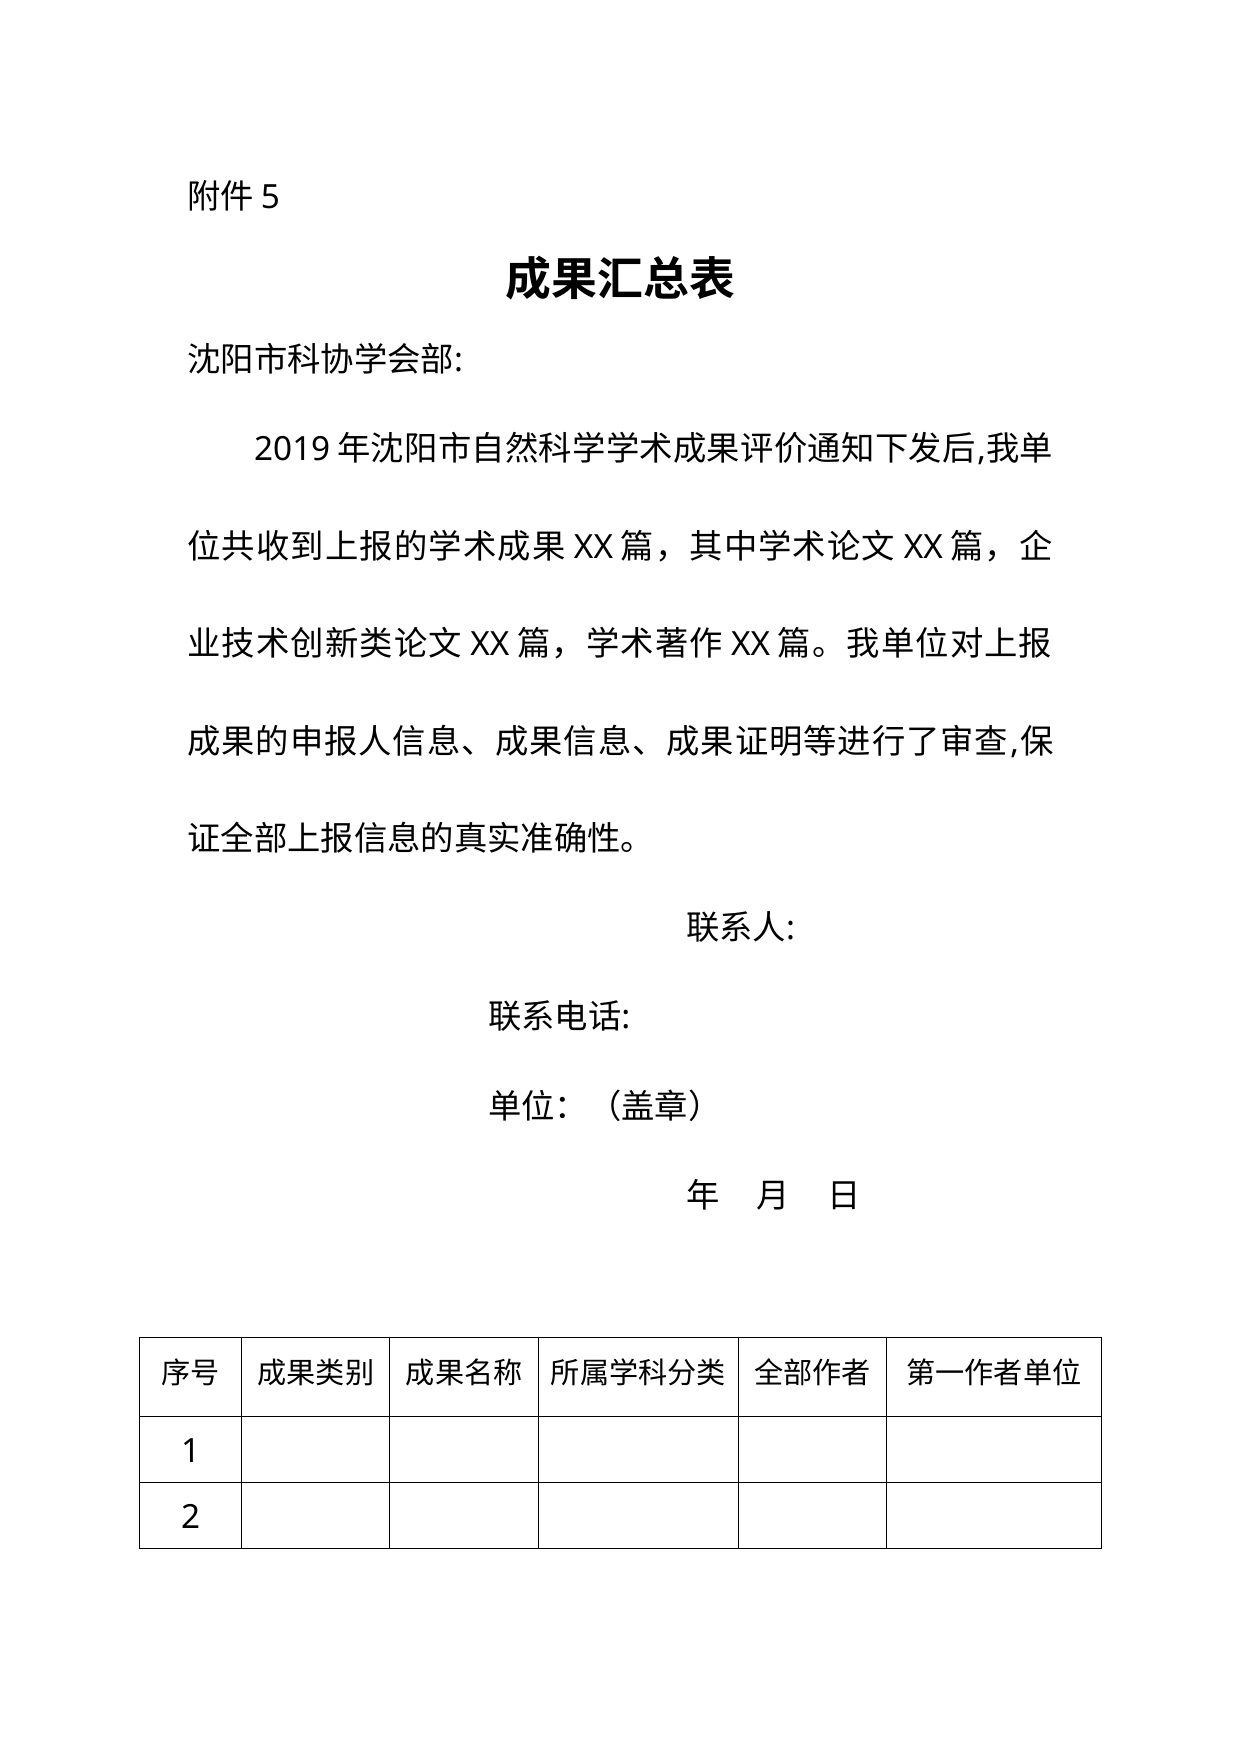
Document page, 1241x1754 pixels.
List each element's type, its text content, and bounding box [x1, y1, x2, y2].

table_cell [390, 1483, 538, 1548]
table_cell [739, 1417, 886, 1482]
table_header 全部作者 [739, 1338, 886, 1416]
table_header 第一作者单位 [887, 1338, 1101, 1416]
table_cell [390, 1417, 538, 1482]
table_header 序号 [140, 1338, 241, 1416]
table_header 成果名称 [390, 1338, 538, 1416]
table_cell 1 [140, 1417, 241, 1482]
table_header 所属学科分类 [539, 1338, 738, 1416]
table_header 成果类别 [242, 1338, 389, 1416]
text 单位：（盖章） [187, 1071, 1053, 1136]
text 联系电话: [187, 982, 1053, 1047]
text 附件5 [187, 162, 1053, 227]
text 联系人: [187, 893, 1053, 958]
text 2019年沈阳市自然科学学术成果评价通知下发后,我单位共收到上报的学术成果XX篇，其中学术论文XX篇，企业技术创新类论文XX篇，学术著作XX篇。我单位对上报成果的申报人信息、成果信息、成果证明等进行了审查,保证全部上报信息的真实准确性。 [187, 414, 1053, 869]
table_cell [242, 1417, 389, 1482]
table_cell [242, 1483, 389, 1548]
table_cell [887, 1483, 1101, 1548]
table_cell [739, 1483, 886, 1548]
text 沈阳市科协学会部: [187, 324, 1053, 389]
table_cell [887, 1417, 1101, 1482]
text 年 月 日 [187, 1160, 1053, 1225]
table_cell [539, 1483, 738, 1548]
table_cell 2 [140, 1483, 241, 1548]
text 成果汇总表 [187, 227, 1053, 324]
table_cell [539, 1417, 738, 1482]
